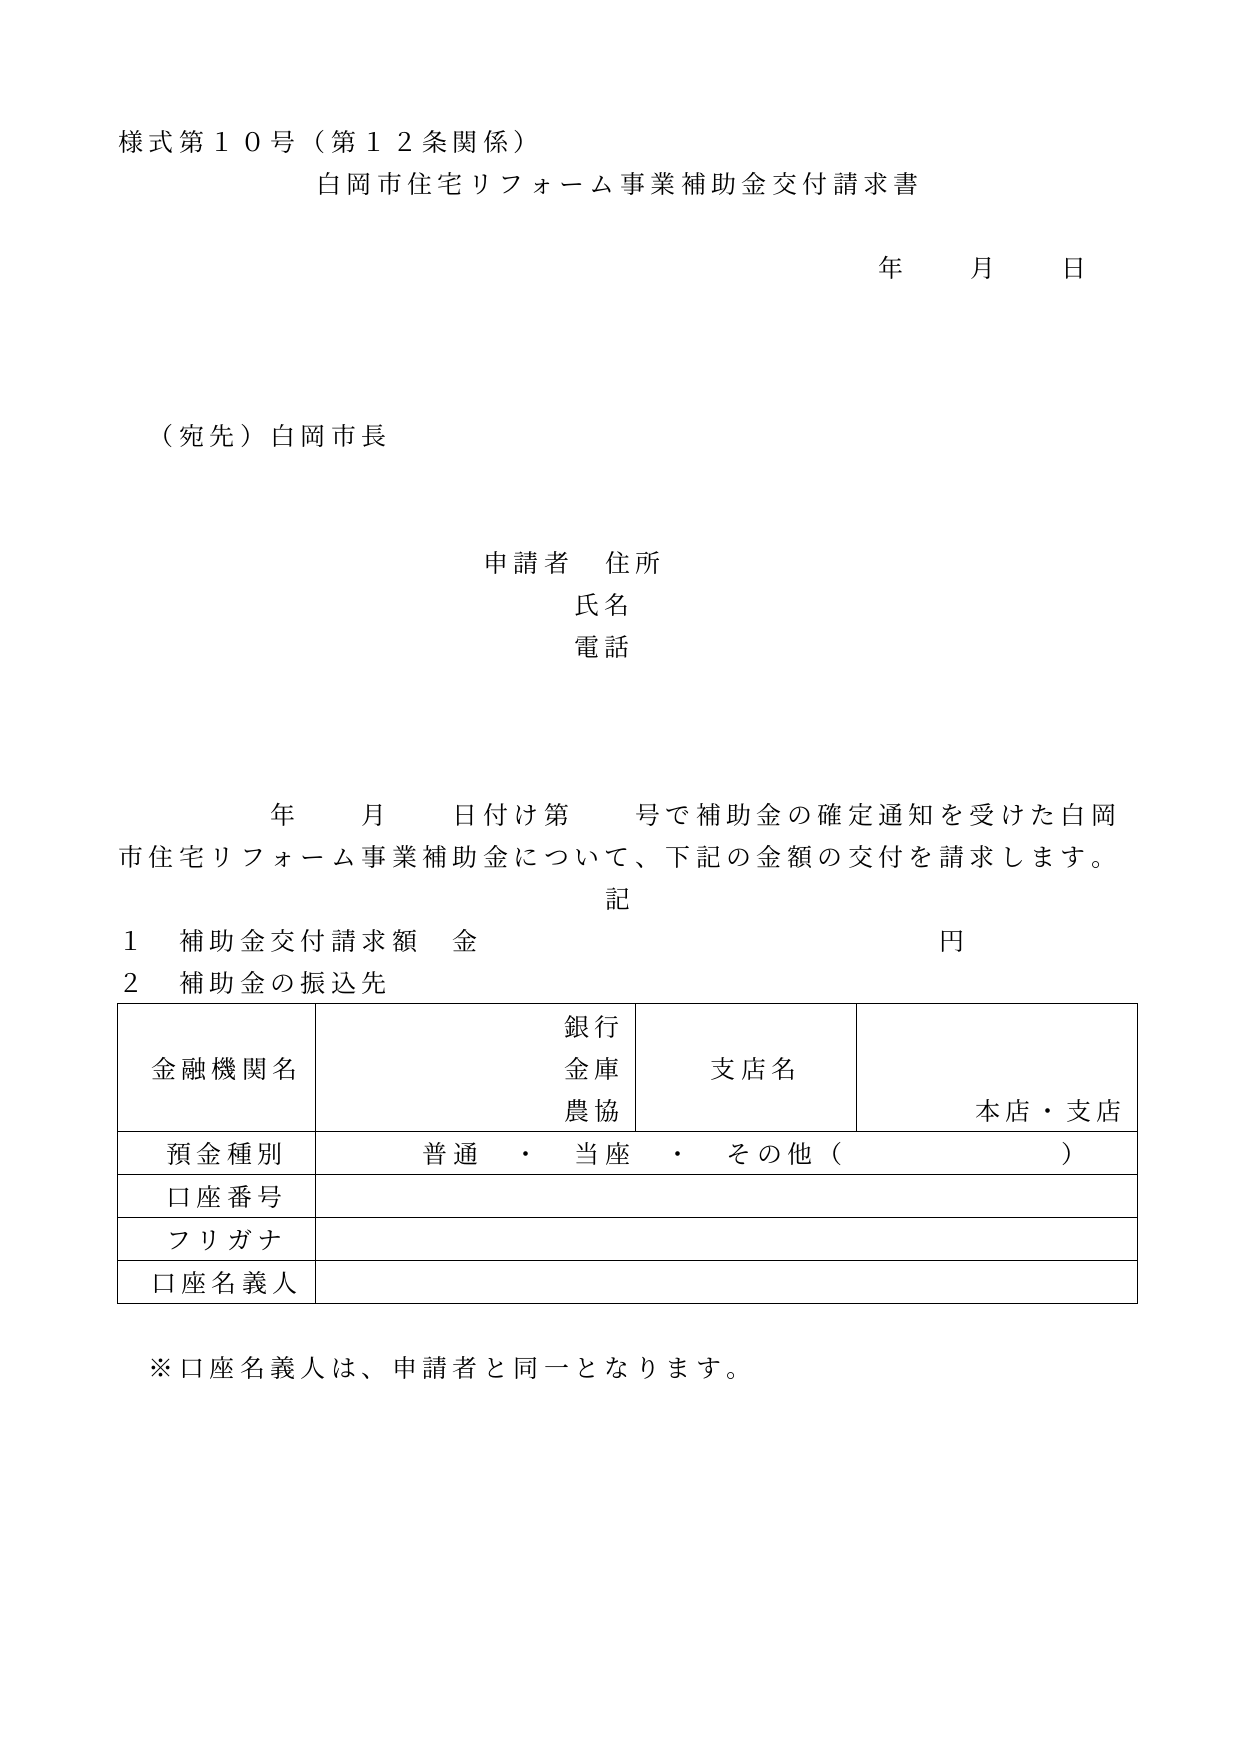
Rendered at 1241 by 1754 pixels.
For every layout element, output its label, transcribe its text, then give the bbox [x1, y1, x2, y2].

text 白岡市住宅リフォーム事業補助金交付請求書 [118, 162, 1122, 204]
table_cell 口座番号 [118, 1175, 315, 1217]
text 様式第１０号（第１２条関係） [118, 119, 1122, 162]
text 申請者 住所 [118, 540, 1122, 582]
text 年 月 日付け第 号で補助金の確定通知を受けた白岡市住宅リフォーム事業補助金について、下記の金額の交付を請求します。 [118, 793, 1122, 877]
text ※口座名義人は、申請者と同一となります。 [118, 1346, 1122, 1388]
table_header 銀行 金庫 農協 [316, 1004, 635, 1131]
table_cell [316, 1218, 1137, 1260]
table_cell 普通 ・ 当座 ・ その他（ ） [316, 1132, 1137, 1174]
table_cell フリガナ [118, 1218, 315, 1260]
text 年 月 日 [118, 246, 1092, 288]
text 電話 [118, 624, 1122, 667]
table_header 金融機関名 [118, 1004, 315, 1131]
table_cell [316, 1175, 1137, 1217]
text 氏名 [118, 582, 1122, 624]
text （宛先）白岡市長 [118, 414, 1122, 456]
text １ 補助金交付請求額 金 円 [118, 919, 1122, 961]
table_header 本店・支店 [857, 1004, 1137, 1131]
table_cell [316, 1261, 1137, 1303]
table_cell 口座名義人 [118, 1261, 315, 1303]
text ２ 補助金の振込先 [118, 961, 1122, 1003]
text 記 [118, 877, 1122, 919]
table_header 支店名 [636, 1004, 856, 1131]
table_cell 預金種別 [118, 1132, 315, 1174]
